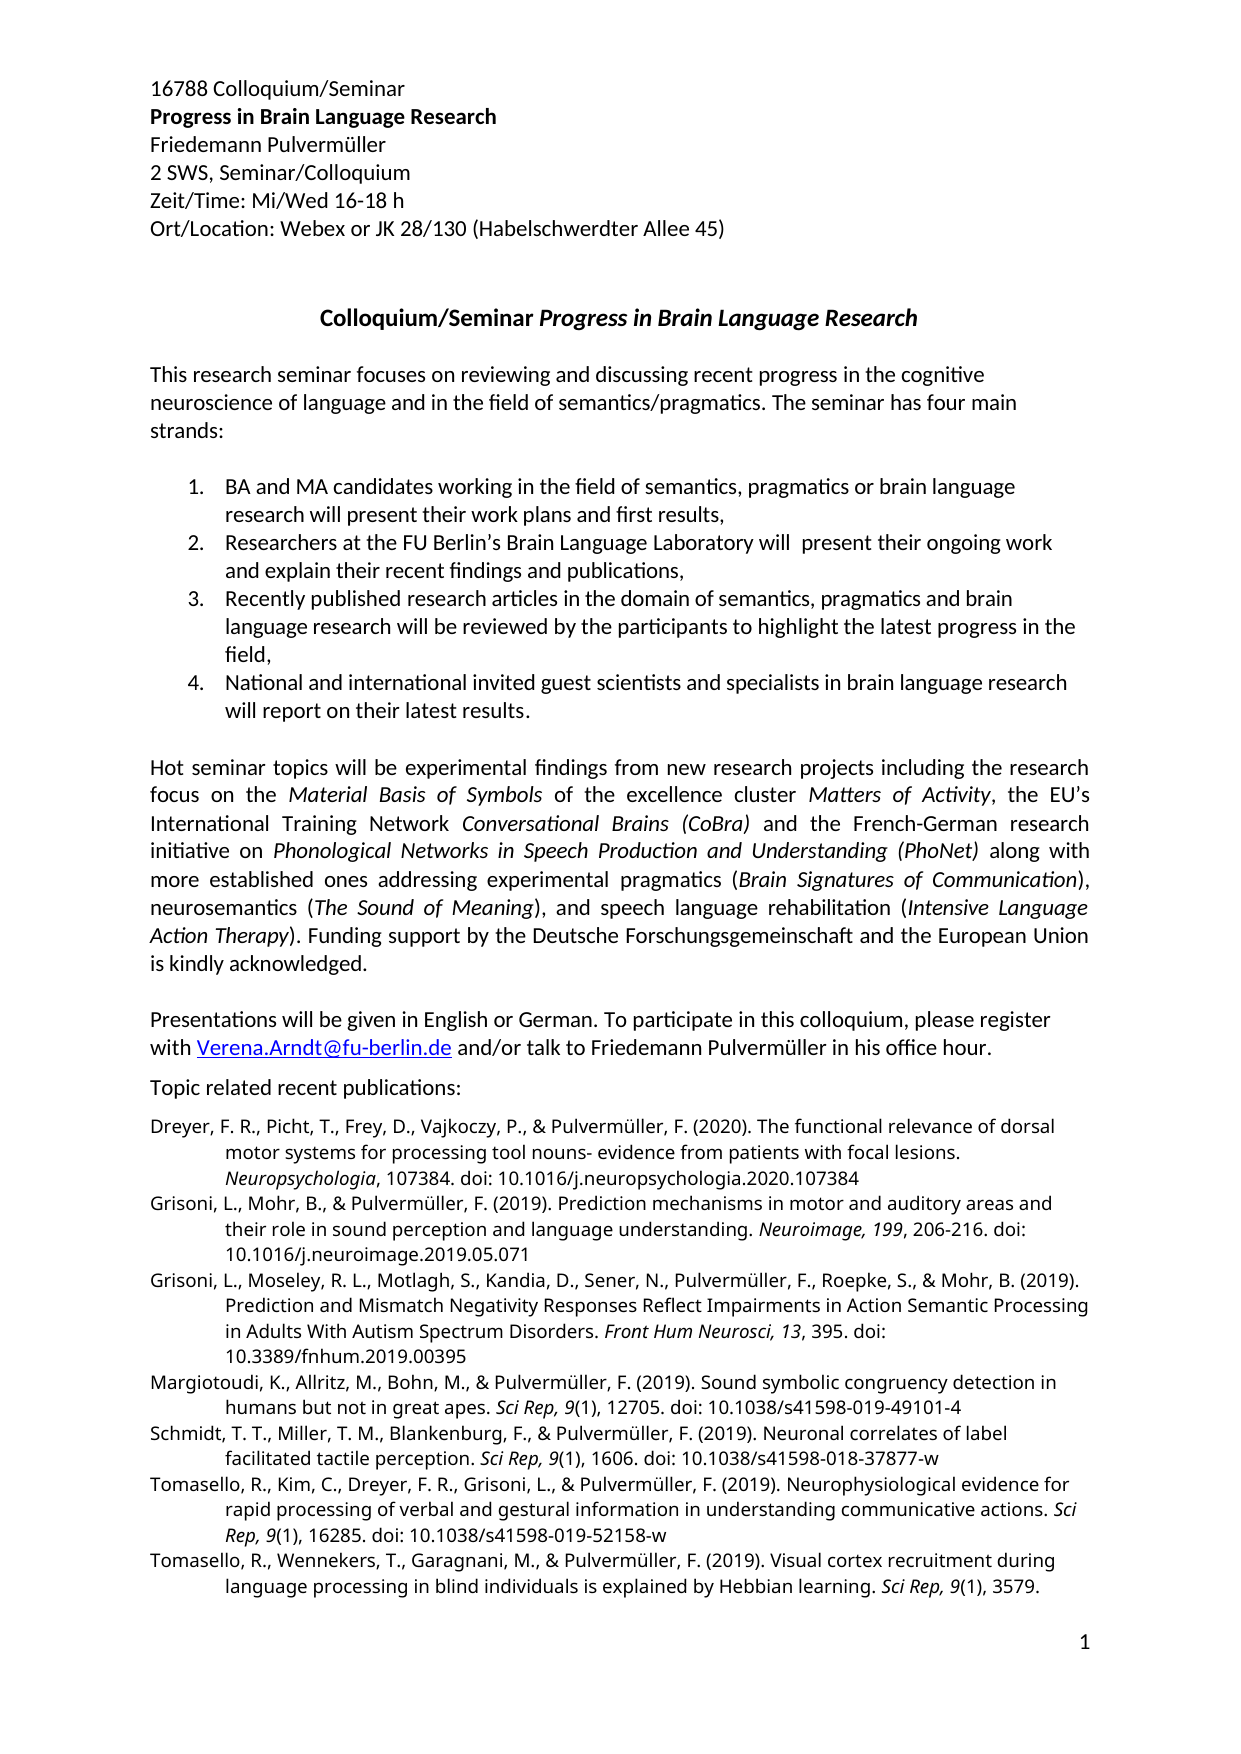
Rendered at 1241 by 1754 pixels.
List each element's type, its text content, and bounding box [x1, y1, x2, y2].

text This research seminar focuses on reviewing and discussing recent progress in the cognitive neuroscience of language and in the field of semantics/pragmatics. The seminar has four main strands: [150, 360, 1090, 444]
text Tomasello, R., Wennekers, T., Garagnani, M., & Pulvermüller, F. (2019). Visual cortex recruitment during language processing in blind individuals is explained by Hebbian learning. Sci Rep, 9(1), 3579. [150, 1548, 1090, 1599]
text Tomasello, R., Kim, C., Dreyer, F. R., Grisoni, L., & Pulvermüller, F. (2019). Neurophysiological evidence for rapid processing of verbal and gestural information in understanding communicative actions. Sci Rep, 9(1), 16285. doi: 10.1038/s41598-019-52158-w [150, 1471, 1090, 1548]
text Margiotoudi, K., Allritz, M., Bohn, M., & Pulvermüller, F. (2019). Sound symbolic congruency detection in humans but not in great apes. Sci Rep, 9(1), 12705. doi: 10.1038/s41598-019-49101-4 [150, 1369, 1090, 1420]
text Dreyer, F. R., Picht, T., Frey, D., Vajkoczy, P., & Pulvermüller, F. (2020). The functional relevance of dorsal motor systems for processing tool nouns- evidence from patients with focal lesions. Neuropsychologia, 107384. doi: 10.1016/j.neuropsychologia.2020.107384 [150, 1114, 1090, 1190]
list National and international invited guest scientists and specialists in brain language research will report on their latest results. [187, 668, 1090, 724]
list BA and MA candidates working in the field of semantics, pragmatics or brain language research will present their work plans and first results, [187, 472, 1090, 528]
text Grisoni, L., Moseley, R. L., Motlagh, S., Kandia, D., Sener, N., Pulvermüller, F., Roepke, S., & Mohr, B. (2019). Prediction and Mismatch Negativity Responses Reflect Impairments in Action Semantic Processing in Adults With Autism Spectrum Disorders. Front Hum Neurosci, 13, 395. doi: 10.3389/fnhum.2019.00395 [150, 1267, 1090, 1369]
text Schmidt, T. T., Miller, T. M., Blankenburg, F., & Pulvermüller, F. (2019). Neuronal correlates of label facilitated tactile perception. Sci Rep, 9(1), 1606. doi: 10.1038/s41598-018-37877-w [150, 1420, 1090, 1471]
list Recently published research articles in the domain of semantics, pragmatics and brain language research will be reviewed by the participants to highlight the latest progress in the field, [187, 584, 1090, 668]
text Presentations will be given in English or German. To participate in this colloquium, please register with Verena.Arndt@fu-berlin.de and/or talk to Friedemann Pulvermüller in his office hour. [150, 1005, 1090, 1061]
text Colloquium/Seminar Progress in Brain Language Research [150, 302, 1090, 332]
text Topic related recent publications: [150, 1073, 1090, 1101]
list Researchers at the FU Berlin’s Brain Language Laboratory will present their ongoing work and explain their recent findings and publications, [187, 528, 1090, 584]
text Grisoni, L., Mohr, B., & Pulvermüller, F. (2019). Prediction mechanisms in motor and auditory areas and their role in sound perception and language understanding. Neuroimage, 199, 206-216. doi: 10.1016/j.neuroimage.2019.05.071 [150, 1190, 1090, 1267]
text Hot seminar topics will be experimental findings from new research projects including the research focus on the Material Basis of Symbols of the excellence cluster Matters of Activity, the EU’s International Training Network Conversational Brains (CoBra) and the French-German research initiative on Phonological Networks in Speech Production and Understanding (PhoNet) along with more established ones addressing experimental pragmatics (Brain Signatures of Communication), neurosemantics (The Sound of Meaning), and speech language rehabilitation (Intensive Language Action Therapy). Funding support by the Deutsche Forschungsgemeinschaft and the European Union is kindly acknowledged. [150, 753, 1090, 977]
